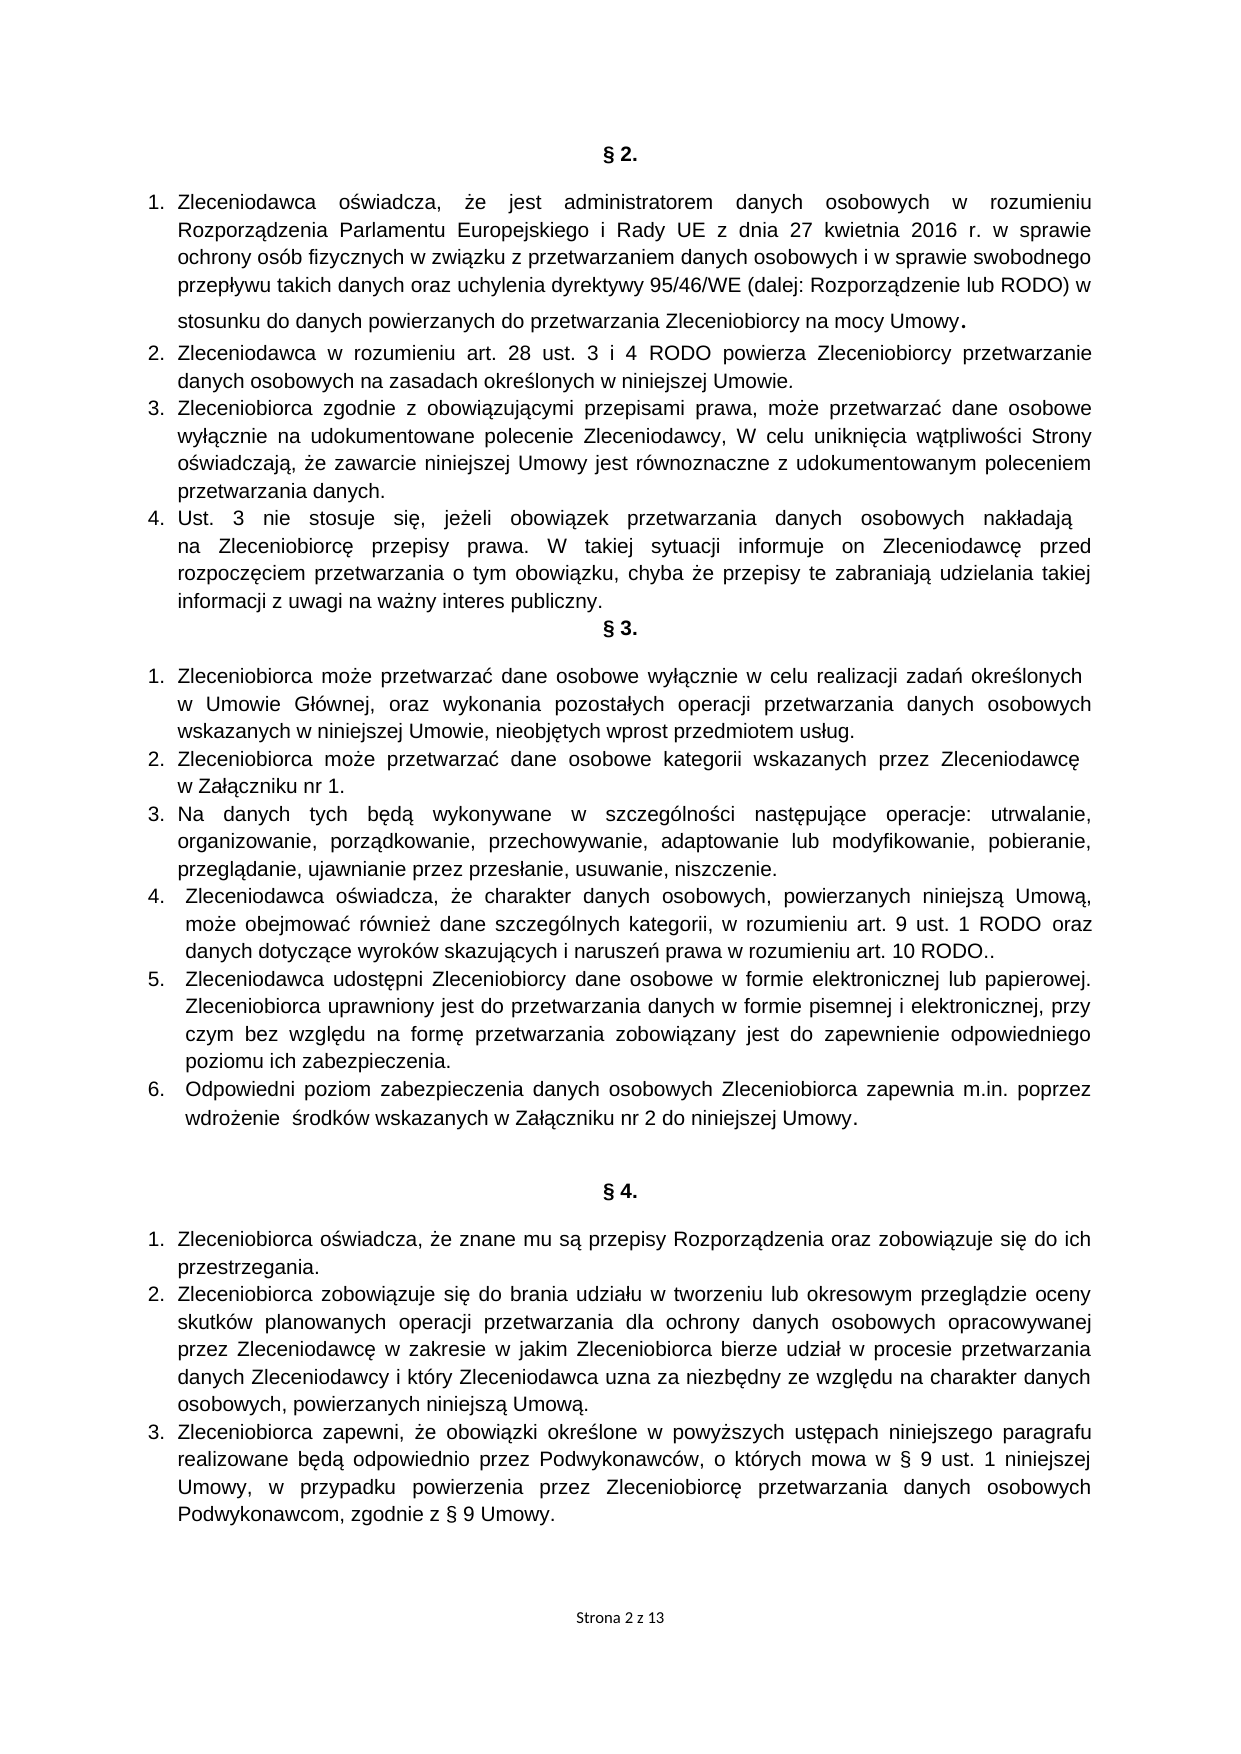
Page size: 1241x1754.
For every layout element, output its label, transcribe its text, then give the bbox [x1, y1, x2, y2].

list Zleceniobiorca zobowiązuje się do brania udziału w tworzeniu lub okresowym przeglądzie oceny skutków planowanych operacji przetwarzania dla ochrony danych osobowych opracowywanej przez Zleceniodawcę w zakresie w jakim Zleceniobiorca bierze udział w procesie przetwarzania danych Zleceniodawcy i który Zleceniodawca uzna za niezbędny ze względu na charakter danych osobowych, powierzanych niniejszą Umową. [148, 1282, 1092, 1416]
list Zleceniobiorca może przetwarzać dane osobowe kategorii wskazanych przez Zleceniodawcę w Załączniku nr 1. [148, 746, 1092, 798]
list Zleceniodawca oświadcza, że jest administratorem danych osobowych w rozumieniu Rozporządzenia Parlamentu Europejskiego i Rady UE z dnia 27 kwietnia 2016 r. w sprawie ochrony osób fizycznych w związku z przetwarzaniem danych osobowych i w sprawie swobodnego przepływu takich danych oraz uchylenia dyrektywy 95/46/WE (dalej: Rozporządzenie lub RODO) w stosunku do danych powierzanych do przetwarzania Zleceniobiorcy na mocy Umowy. [148, 190, 1092, 336]
list Zleceniodawca w rozumieniu art. 28 ust. 3 i 4 RODO powierza Zleceniobiorcy przetwarzanie danych osobowych na zasadach określonych w niniejszej Umowie. [148, 341, 1092, 392]
list Zleceniobiorca zapewni, że obowiązki określone w powyższych ustępach niniejszego paragrafu realizowane będą odpowiednio przez Podwykonawców, o których mowa w § 9 ust. 1 niniejszej Umowy, w przypadku powierzenia przez Zleceniobiorcę przetwarzania danych osobowych Podwykonawcom, zgodnie z § 9 Umowy. [148, 1420, 1092, 1526]
list Zleceniobiorca oświadcza, że znane mu są przepisy Rozporządzenia oraz zobowiązuje się do ich przestrzegania. [148, 1227, 1092, 1279]
text § 2. [148, 142, 1092, 166]
text § 3. [148, 616, 1092, 640]
list Zleceniobiorca może przetwarzać dane osobowe wyłącznie w celu realizacji zadań określonych w Umowie Głównej, oraz wykonania pozostałych operacji przetwarzania danych osobowych wskazanych w niniejszej Umowie, nieobjętych wprost przedmiotem usług. [148, 664, 1092, 743]
list Zleceniodawca oświadcza, że charakter danych osobowych, powierzanych niniejszą Umową, może obejmować również dane szczególnych kategorii, w rozumieniu art. 9 ust. 1 RODO oraz danych dotyczące wyroków skazujących i naruszeń prawa w rozumieniu art. 10 RODO.. [148, 884, 1092, 963]
list Odpowiedni poziom zabezpieczenia danych osobowych Zleceniobiorca zapewnia m.in. poprzez wdrożenie środków wskazanych w Załączniku nr 2 do niniejszej Umowy. [148, 1076, 1092, 1131]
list Ust. 3 nie stosuje się, jeżeli obowiązek przetwarzania danych osobowych nakładają na Zleceniobiorcę przepisy prawa. W takiej sytuacji informuje on Zleceniodawcę przed rozpoczęciem przetwarzania o tym obowiązku, chyba że przepisy te zabraniają udzielania takiej informacji z uwagi na ważny interes publiczny. [148, 506, 1092, 612]
list Na danych tych będą wykonywane w szczególności następujące operacje: utrwalanie, organizowanie, porządkowanie, przechowywanie, adaptowanie lub modyfikowanie, pobieranie, przeglądanie, ujawnianie przez przesłanie, usuwanie, niszczenie. [148, 801, 1092, 880]
list Zleceniodawca udostępni Zleceniobiorcy dane osobowe w formie elektronicznej lub papierowej. Zleceniobiorca uprawniony jest do przetwarzania danych w formie pisemnej i elektronicznej, przy czym bez względu na formę przetwarzania zobowiązany jest do zapewnienie odpowiedniego poziomu ich zabezpieczenia. [148, 966, 1092, 1073]
list Zleceniobiorca zgodnie z obowiązującymi przepisami prawa, może przetwarzać dane osobowe wyłącznie na udokumentowane polecenie Zleceniodawcy, W celu uniknięcia wątpliwości Strony oświadczają, że zawarcie niniejszej Umowy jest równoznaczne z udokumentowanym poleceniem przetwarzania danych. [148, 396, 1092, 502]
text § 4. [148, 1179, 1092, 1203]
